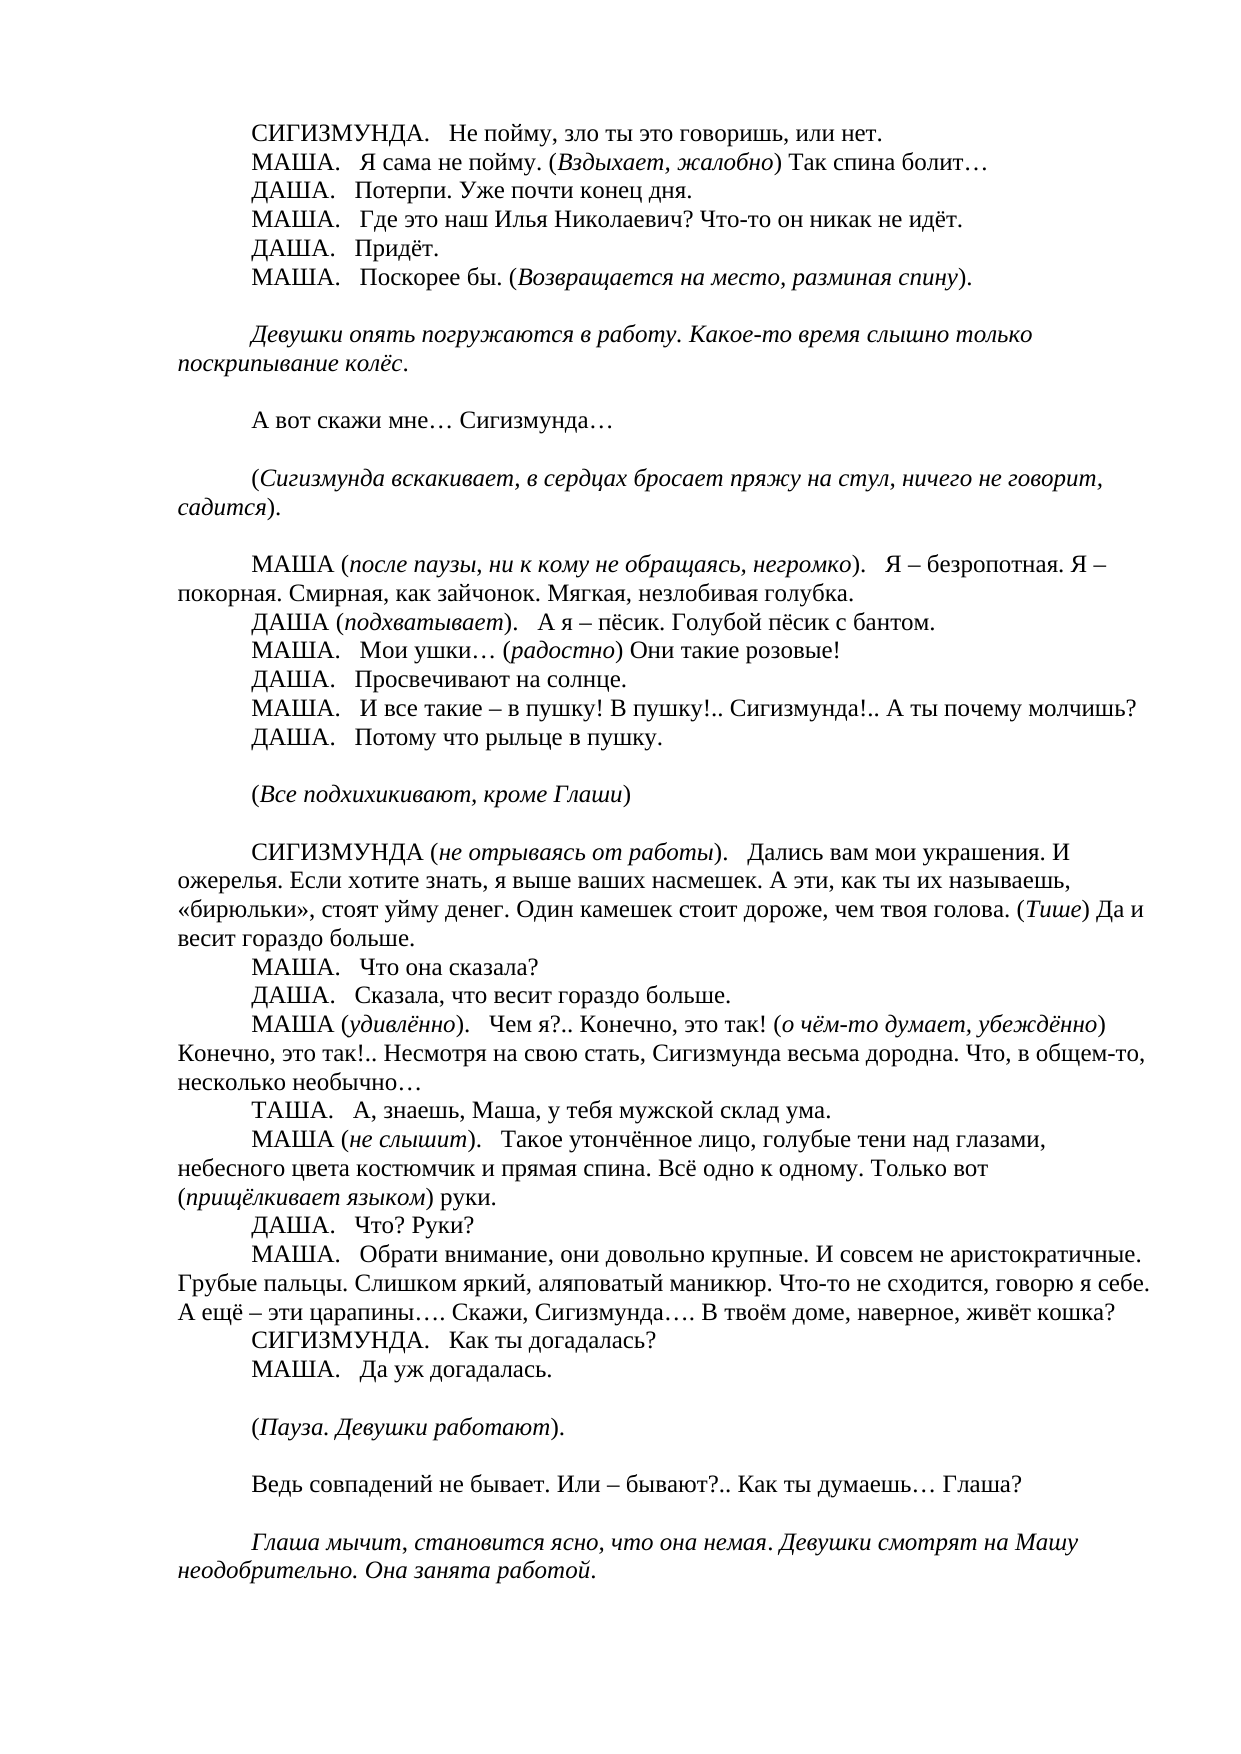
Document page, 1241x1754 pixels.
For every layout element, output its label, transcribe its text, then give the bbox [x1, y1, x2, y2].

text МАША. Да уж догадалась. [177, 1354, 1152, 1383]
text ДАША. Просвечивают на солнце. [177, 664, 1152, 693]
text МАША. Что она сказала? [177, 952, 1152, 981]
text МАША (после паузы, ни к кому не обращаясь, негромко). Я – безропотная. Я – покорная. Смирная, как зайчонок. Мягкая, незлобивая голубка. [177, 549, 1152, 607]
text Девушки опять погружаются в работу. Какое-то время слышно только поскрипывание колёс. [177, 319, 1152, 377]
text (Пауза. Девушки работают). [177, 1412, 1152, 1441]
text ДАША. Придёт. [177, 233, 1152, 262]
text ДАША (подхватывает). А я – пёсик. Голубой пёсик с бантом. [177, 607, 1152, 636]
text ТАША. А, знаешь, Маша, у тебя мужской склад ума. [177, 1096, 1152, 1124]
text МАША. Я сама не пойму. (Вздыхает, жалобно) Так спина болит… [177, 147, 1152, 176]
text ДАША. Сказала, что весит гораздо больше. [177, 981, 1152, 1009]
text ДАША. Что? Руки? [177, 1211, 1152, 1239]
text МАША. Мои ушки… (радостно) Они такие розовые! [177, 636, 1152, 664]
text СИГИЗМУНДА. Как ты догадалась? [177, 1326, 1152, 1354]
text А вот скажи мне… Сигизмунда… [177, 406, 1152, 434]
text ДАША. Потерпи. Уже почти конец дня. [177, 176, 1152, 204]
text СИГИЗМУНДА. Не пойму, зло ты это говоришь, или нет. [177, 118, 1152, 147]
text МАША. Поскорее бы. (Возвращается на место, разминая спину). [177, 262, 1152, 291]
text Ведь совпадений не бывает. Или – бывают?.. Как ты думаешь… Глаша? [177, 1469, 1152, 1498]
text ДАША. Потому что рыльце в пушку. [177, 722, 1152, 751]
text Глаша мычит, становится ясно, что она немая. Девушки смотрят на Машу неодобрительно. Она занята работой. [177, 1527, 1152, 1584]
text МАША (не слышит). Такое утончённое лицо, голубые тени над глазами, небесного цвета костюмчик и прямая спина. Всё одно к одному. Только вот (прищёлкивает языком) руки. [177, 1124, 1152, 1211]
text МАША. Где это наш Илья Николаевич? Что-то он никак не идёт. [177, 204, 1152, 233]
text МАША. Обрати внимание, они довольно крупные. И совсем не аристократичные. Грубые пальцы. Слишком яркий, аляповатый маникюр. Что-то не сходится, говорю я себе. А ещё – эти царапины…. Скажи, Сигизмунда…. В твоём доме, наверное, живёт кошка? [177, 1239, 1152, 1326]
text МАША (удивлённо). Чем я?.. Конечно, это так! (о чём-то думает, убеждённо) Конечно, это так!.. Несмотря на свою стать, Сигизмунда весьма дородна. Что, в общем-то, несколько необычно… [177, 1009, 1152, 1096]
text (Сигизмунда вскакивает, в сердцах бросает пряжу на стул, ничего не говорит, садится). [177, 463, 1152, 521]
text СИГИЗМУНДА (не отрываясь от работы). Дались вам мои украшения. И ожерелья. Если хотите знать, я выше ваших насмешек. А эти, как ты их называешь, «бирюльки», стоят уйму денег. Один камешек стоит дороже, чем твоя голова. (Тише) Да и весит гораздо больше. [177, 837, 1152, 952]
text (Все подхихикивают, кроме Глаши) [177, 779, 1152, 808]
text МАША. И все такие – в пушку! В пушку!.. Сигизмунда!.. А ты почему молчишь? [177, 693, 1152, 722]
